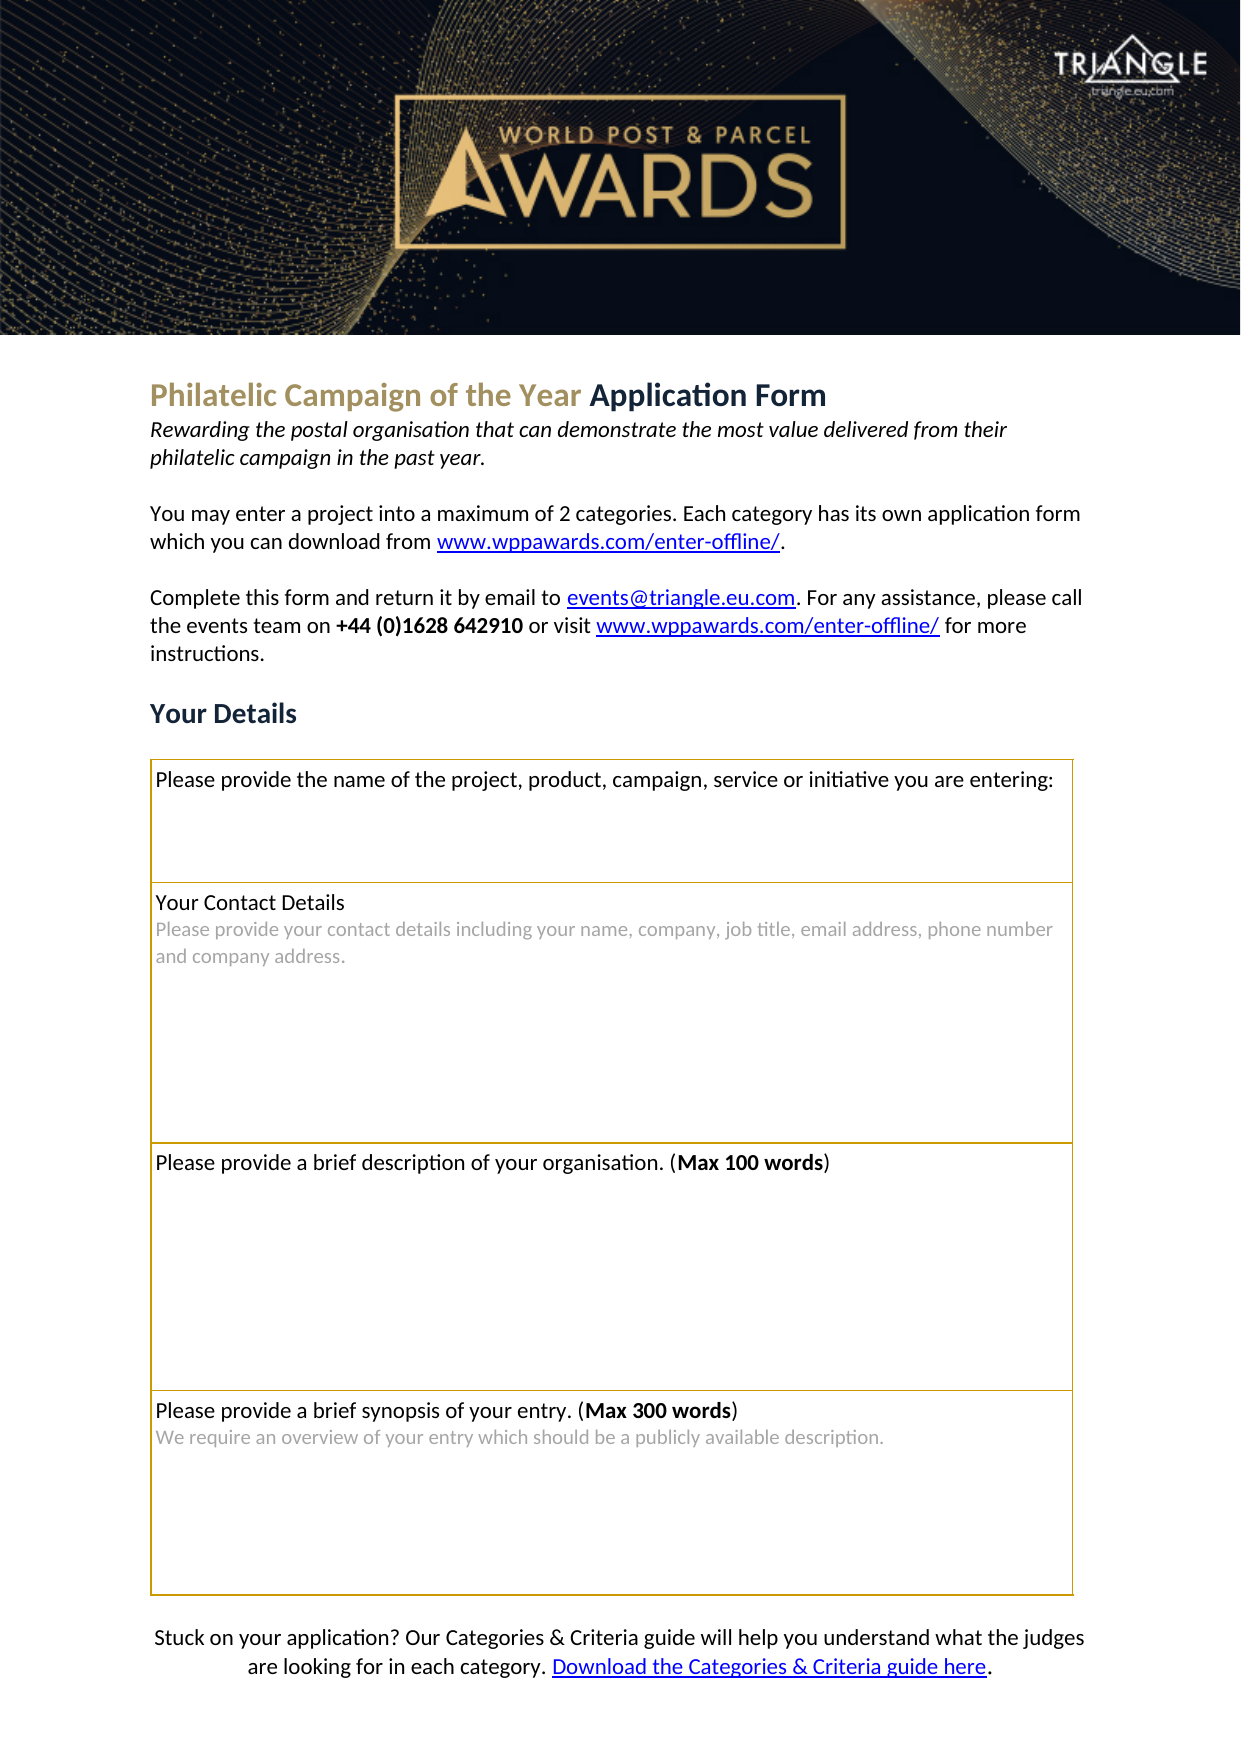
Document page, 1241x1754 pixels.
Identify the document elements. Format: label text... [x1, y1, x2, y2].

text Complete this form and return it by email to events@triangle.eu.com. For any assistance, please call the events team on +44 (0)1628 642910 or visit www.wppawards.com/enter-offline/ for more instructions. [150, 583, 1090, 667]
table_header Please provide the name of the project, product, campaign, service or initiative you are entering: [152, 760, 1072, 882]
text Philatelic Campaign of the Year Application Form [150, 374, 1090, 415]
text You may enter a project into a maximum of 2 categories. Each category has its own application form which you can download from www.wppawards.com/enter-offline/. [150, 499, 1090, 555]
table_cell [152, 1391, 1072, 1594]
text Your Details [150, 695, 1090, 731]
picture [0, 0, 1241, 335]
table_cell Please provide a brief description of your organisation. (Max 100 words) [152, 1144, 1072, 1390]
text Rewarding the postal organisation that can demonstrate the most value delivered from their philatelic campaign in the past year. [150, 415, 1090, 471]
table_cell Your Contact Details Please provide your contact details including your name, company, job title, email address, phone number and company address. [152, 883, 1072, 1142]
